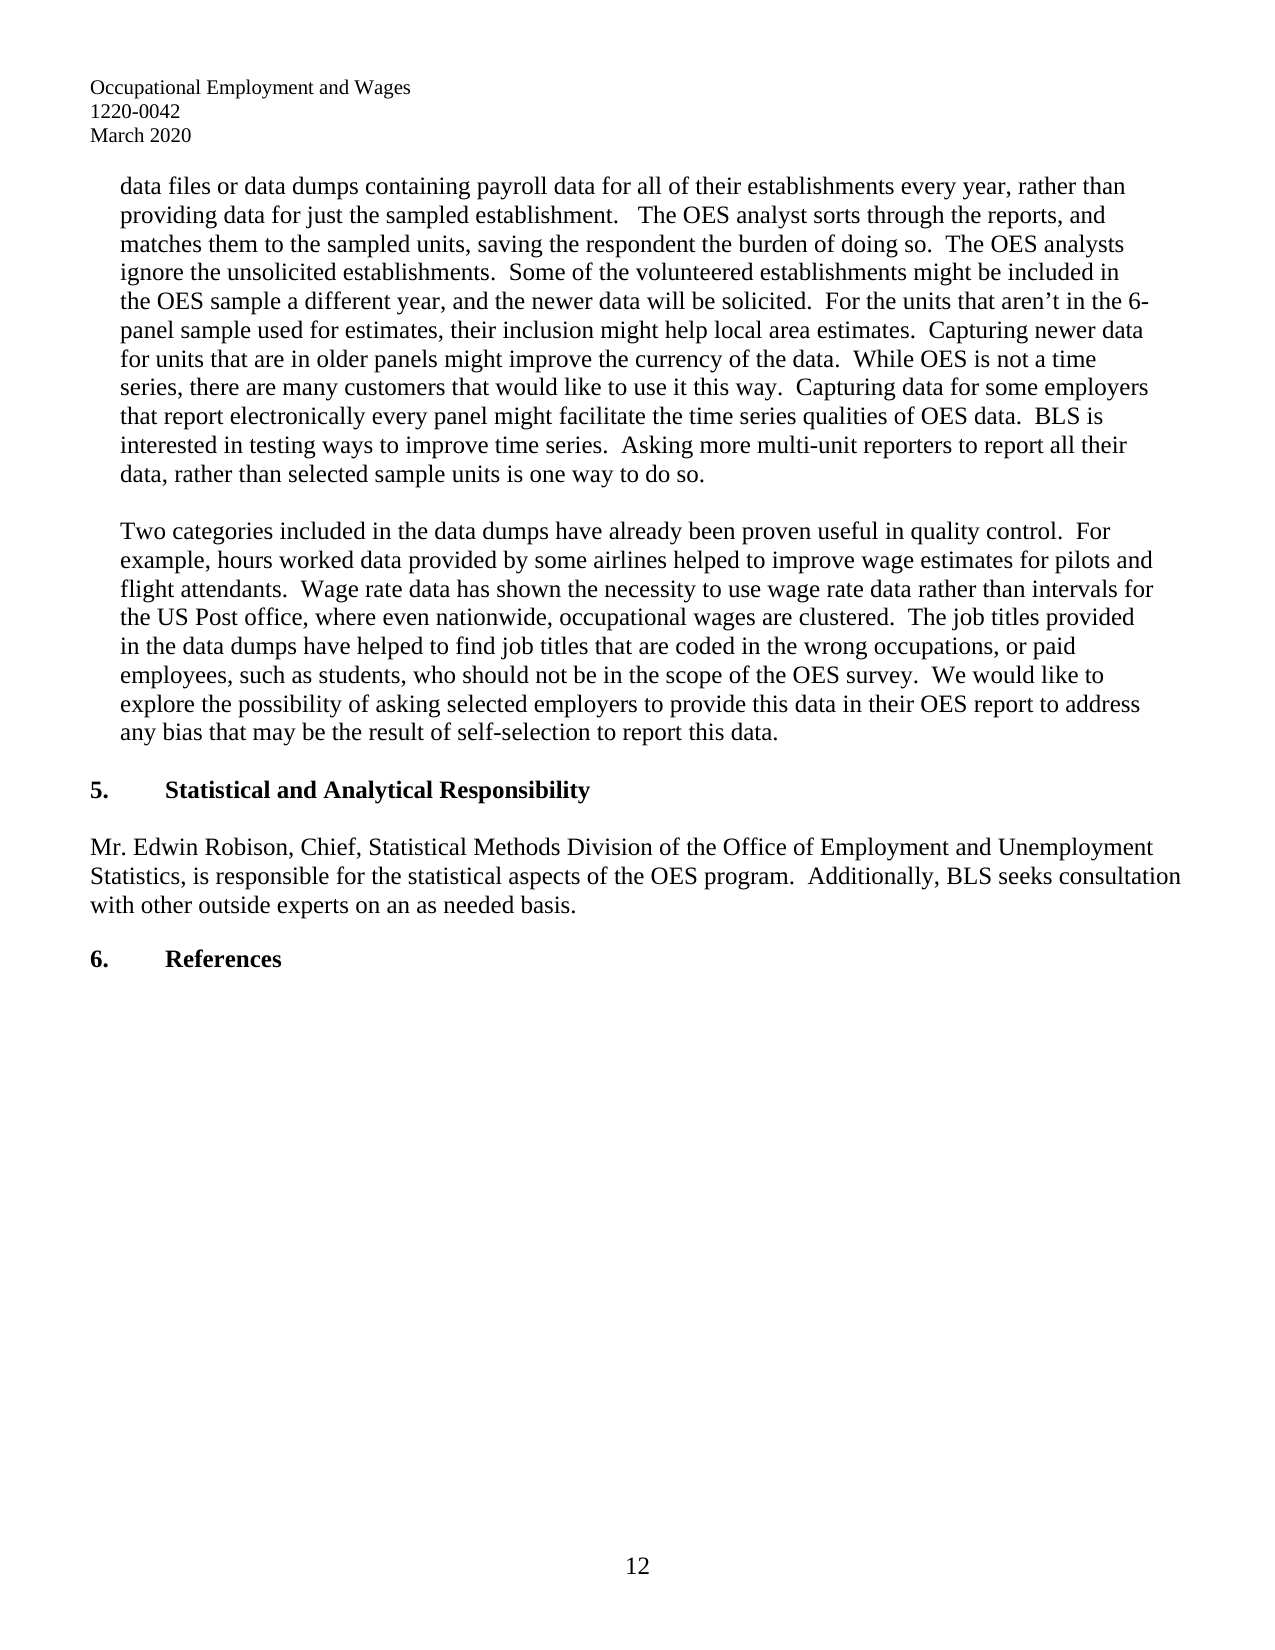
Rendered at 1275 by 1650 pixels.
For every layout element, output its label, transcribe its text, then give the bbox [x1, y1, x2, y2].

text Mr. Edwin Robison, Chief, Statistical Methods Division of the Office of Employment and Unemployment Statistics, is responsible for the statistical aspects of the OES program. Additionally, BLS seeks consultation with other outside experts on an as needed basis. [90, 832, 1185, 919]
text Two categories included in the data dumps have already been proven useful in quality control. For example, hours worked data provided by some airlines helped to improve wage estimates for pilots and flight attendants. Wage rate data has shown the necessity to use wage rate data rather than intervals for the US Post office, where even nationwide, occupational wages are clustered. The job titles provided in the data dumps have helped to find job titles that are coded in the wrong occupations, or paid employees, such as students, who should not be in the scope of the OES survey. We would like to explore the possibility of asking selected employers to provide this data in their OES report to address any bias that may be the result of self-selection to report this data. [120, 516, 1155, 746]
text 5. Statistical and Analytical Responsibility [90, 775, 1185, 804]
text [120, 171, 1155, 487]
text 6. References [90, 947, 1185, 972]
